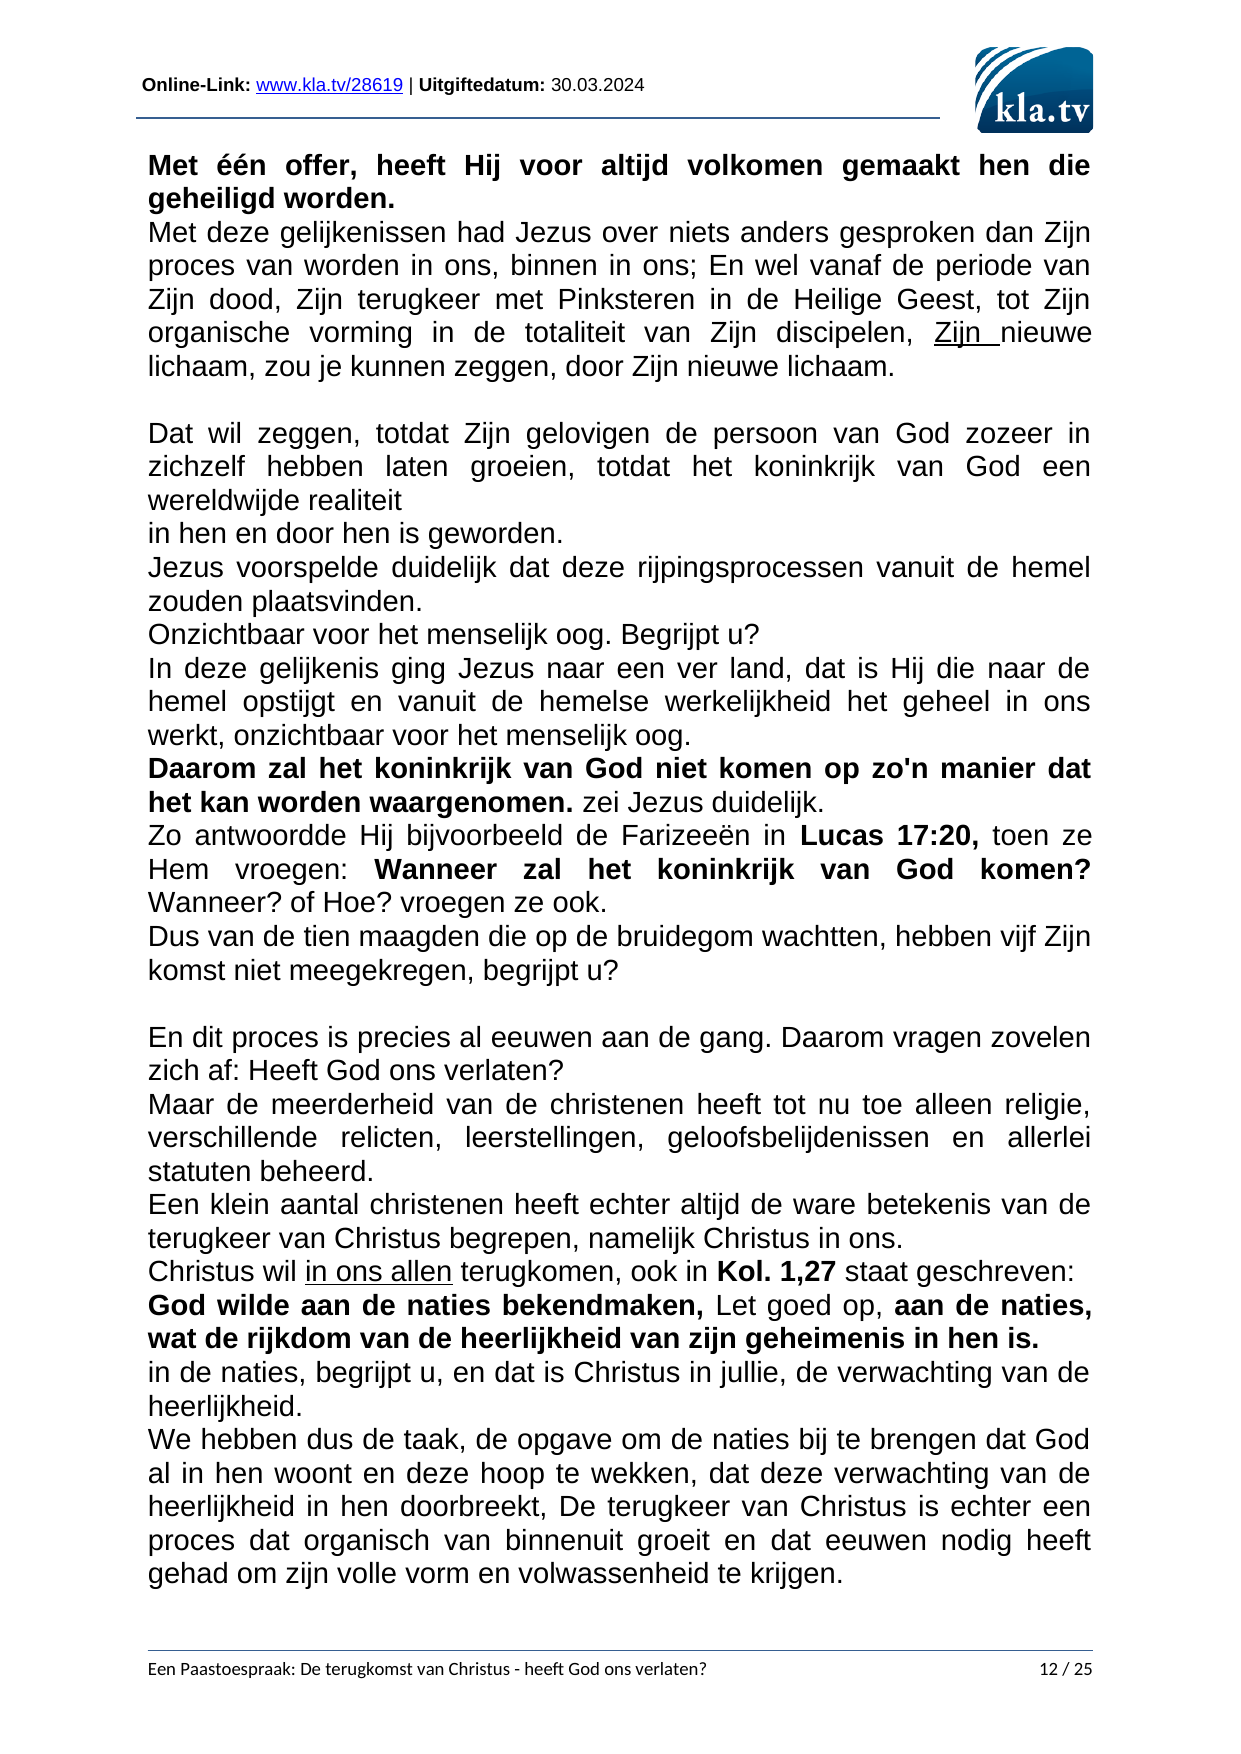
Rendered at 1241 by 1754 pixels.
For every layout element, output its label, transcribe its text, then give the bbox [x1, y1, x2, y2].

text We hebben dus de taak, de opgave om de naties bij te brengen dat God al in hen woont en deze hoop te wekken, dat deze verwachting van de heerlijkheid in hen doorbreekt, De terugkeer van Christus is echter een proces dat organisch van binnenuit groeit en dat eeuwen nodig heeft gehad om zijn volle vorm en volwassenheid te krijgen. [148, 1422, 1093, 1590]
text Onzichtbaar voor het menselijk oog. Begrijpt u? [148, 617, 1093, 651]
text Jezus voorspelde duidelijk dat deze rijpingsprocessen vanuit de hemel zouden plaatsvinden. [148, 550, 1093, 617]
text Dus van de tien maagden die op de bruidegom wachtten, hebben vijf Zijn komst niet meegekregen, begrijpt u? [148, 919, 1093, 986]
text Zo antwoordde Hij bijvoorbeeld de Farizeeën in Lucas 17:20, toen ze Hem vroegen: Wanneer zal het koninkrijk van God komen? Wanneer? of Hoe? vroegen ze ook. [148, 818, 1093, 919]
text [148, 148, 1093, 215]
text Daarom zal het koninkrijk van God niet komen op zo'n manier dat het kan worden waargenomen. zei Jezus duidelijk. [148, 751, 1093, 818]
text in de naties, begrijpt u, en dat is Christus in jullie, de verwachting van de heerlijkheid. [148, 1355, 1093, 1422]
text in hen en door hen is geworden. [148, 517, 1093, 550]
text Dat wil zeggen, totdat Zijn gelovigen de persoon van God zozeer in zichzelf hebben laten groeien, totdat het koninkrijk van God een wereldwijde realiteit [148, 416, 1093, 517]
text En dit proces is precies al eeuwen aan de gang. Daarom vragen zovelen zich af: Heeft God ons verlaten? [148, 1020, 1093, 1087]
text Christus wil in ons allen terugkomen, ook in Kol. 1,27 staat geschreven: [148, 1254, 1093, 1288]
text Maar de meerderheid van de christenen heeft tot nu toe alleen religie, verschillende relicten, leerstellingen, geloofsbelijdenissen en allerlei statuten beheerd. [148, 1087, 1093, 1187]
text Een klein aantal christenen heeft echter altijd de ware betekenis van de terugkeer van Christus begrepen, namelijk Christus in ons. [148, 1187, 1093, 1254]
text Met deze gelijkenissen had Jezus over niets anders gesproken dan Zijn proces van worden in ons, binnen in ons; En wel vanaf de periode van Zijn dood, Zijn terugkeer met Pinksteren in de Heilige Geest, tot Zijn organische vorming in de totaliteit van Zijn discipelen, Zijn nieuwe lichaam, zou je kunnen zeggen, door Zijn nieuwe lichaam. [148, 215, 1093, 382]
text God wilde aan de naties bekendmaken, Let goed op, aan de naties, wat de rijkdom van de heerlijkheid van zijn geheimenis in hen is. [148, 1288, 1093, 1355]
text In deze gelijkenis ging Jezus naar een ver land, dat is Hij die naar de hemel opstijgt en vanuit de hemelse werkelijkheid het geheel in ons werkt, onzichtbaar voor het menselijk oog. [148, 651, 1093, 751]
